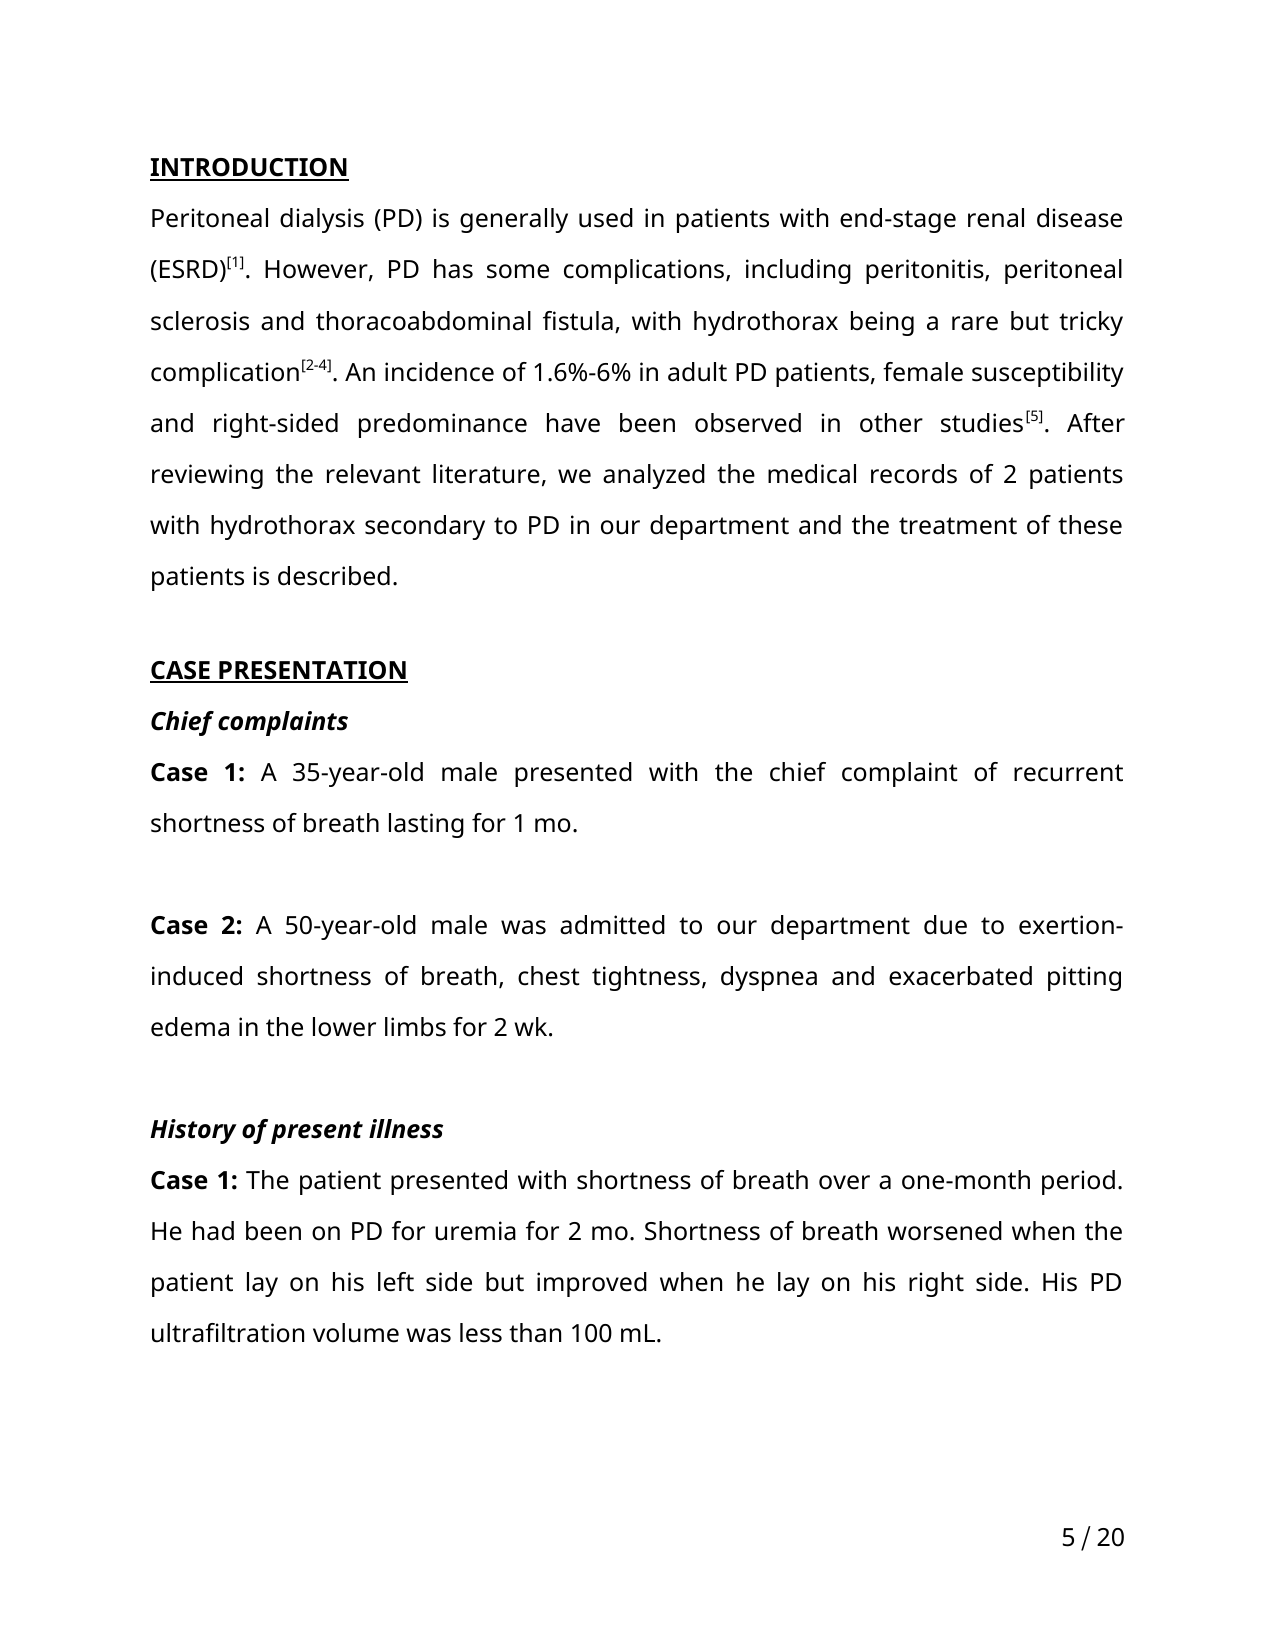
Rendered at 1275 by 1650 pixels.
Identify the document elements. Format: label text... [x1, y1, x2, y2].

text INTRODUCTION [150, 150, 1125, 184]
text Case 1: A 35-year-old male presented with the chief complaint of recurrent shortness of breath lasting for 1 mo. [150, 754, 1125, 840]
text CASE PRESENTATION [150, 652, 1125, 687]
text Case 1: The patient presented with shortness of breath over a one-month period. He had been on PD for uremia for 2 mo. Shortness of breath worsened when the patient lay on his left side but improved when he lay on his right side. His PD ultrafiltration volume was less than 100 mL. [150, 1163, 1125, 1350]
text History of present illness [150, 1112, 1125, 1146]
text Case 2: A 50-year-old male was admitted to our department due to exertion-induced shortness of breath, chest tightness, dyspnea and exacerbated pitting edema in the lower limbs for 2 wk. [150, 908, 1125, 1044]
text Chief complaints [150, 703, 1125, 738]
text Peritoneal dialysis (PD) is generally used in patients with end-stage renal disease (ESRD)[1]. However, PD has some complications, including peritonitis, peritoneal sclerosis and thoracoabdominal fistula, with hydrothorax being a rare but tricky complication[2-4]. An incidence of 1.6%-6% in adult PD patients, female susceptibility and right-sided predominance have been observed in other studies[5]. After reviewing the relevant literature, we analyzed the medical records of 2 patients with hydrothorax secondary to PD in our department and the treatment of these patients is described. [150, 201, 1125, 592]
